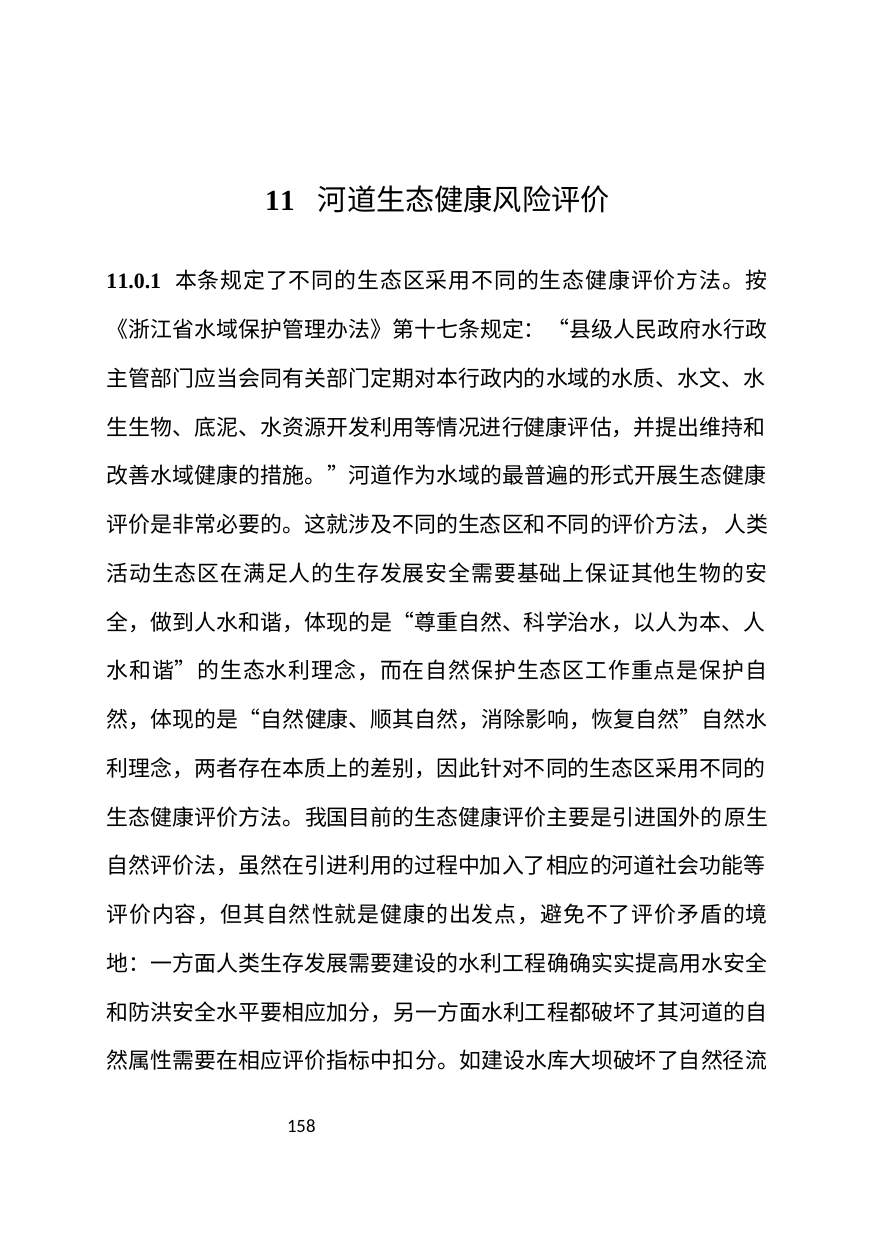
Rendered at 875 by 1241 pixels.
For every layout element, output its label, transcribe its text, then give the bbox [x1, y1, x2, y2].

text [106, 263, 768, 1075]
text 11 河道生态健康风险评价 [106, 165, 768, 230]
